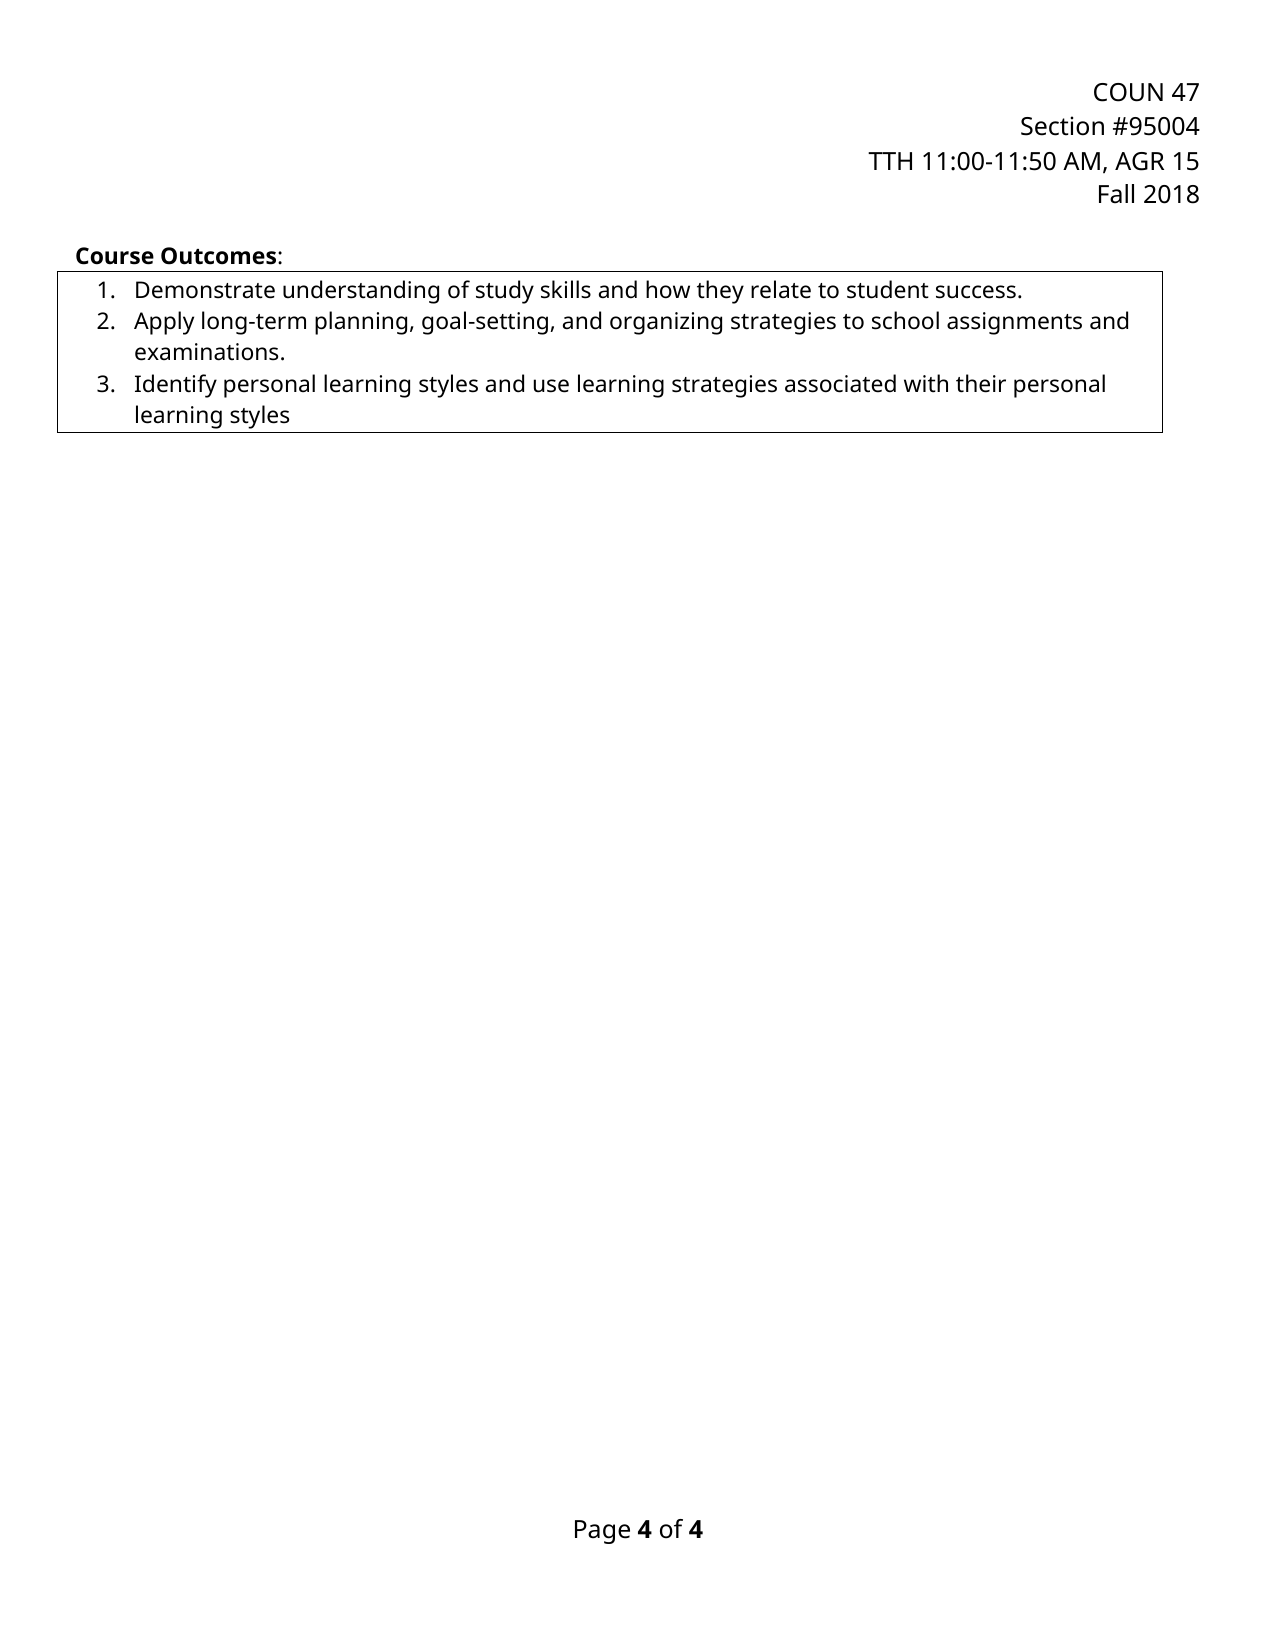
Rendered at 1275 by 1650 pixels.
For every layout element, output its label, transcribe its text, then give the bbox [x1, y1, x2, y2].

text Course Outcomes: [75, 240, 1200, 271]
table_header Demonstrate understanding of study skills and how they relate to student success. Apply long-term planning, goal-setting, and organizing strategies to school assignments and examinations. Identify personal learning styles and use learning strategies associated with their personal learning styles [58, 272, 1162, 432]
